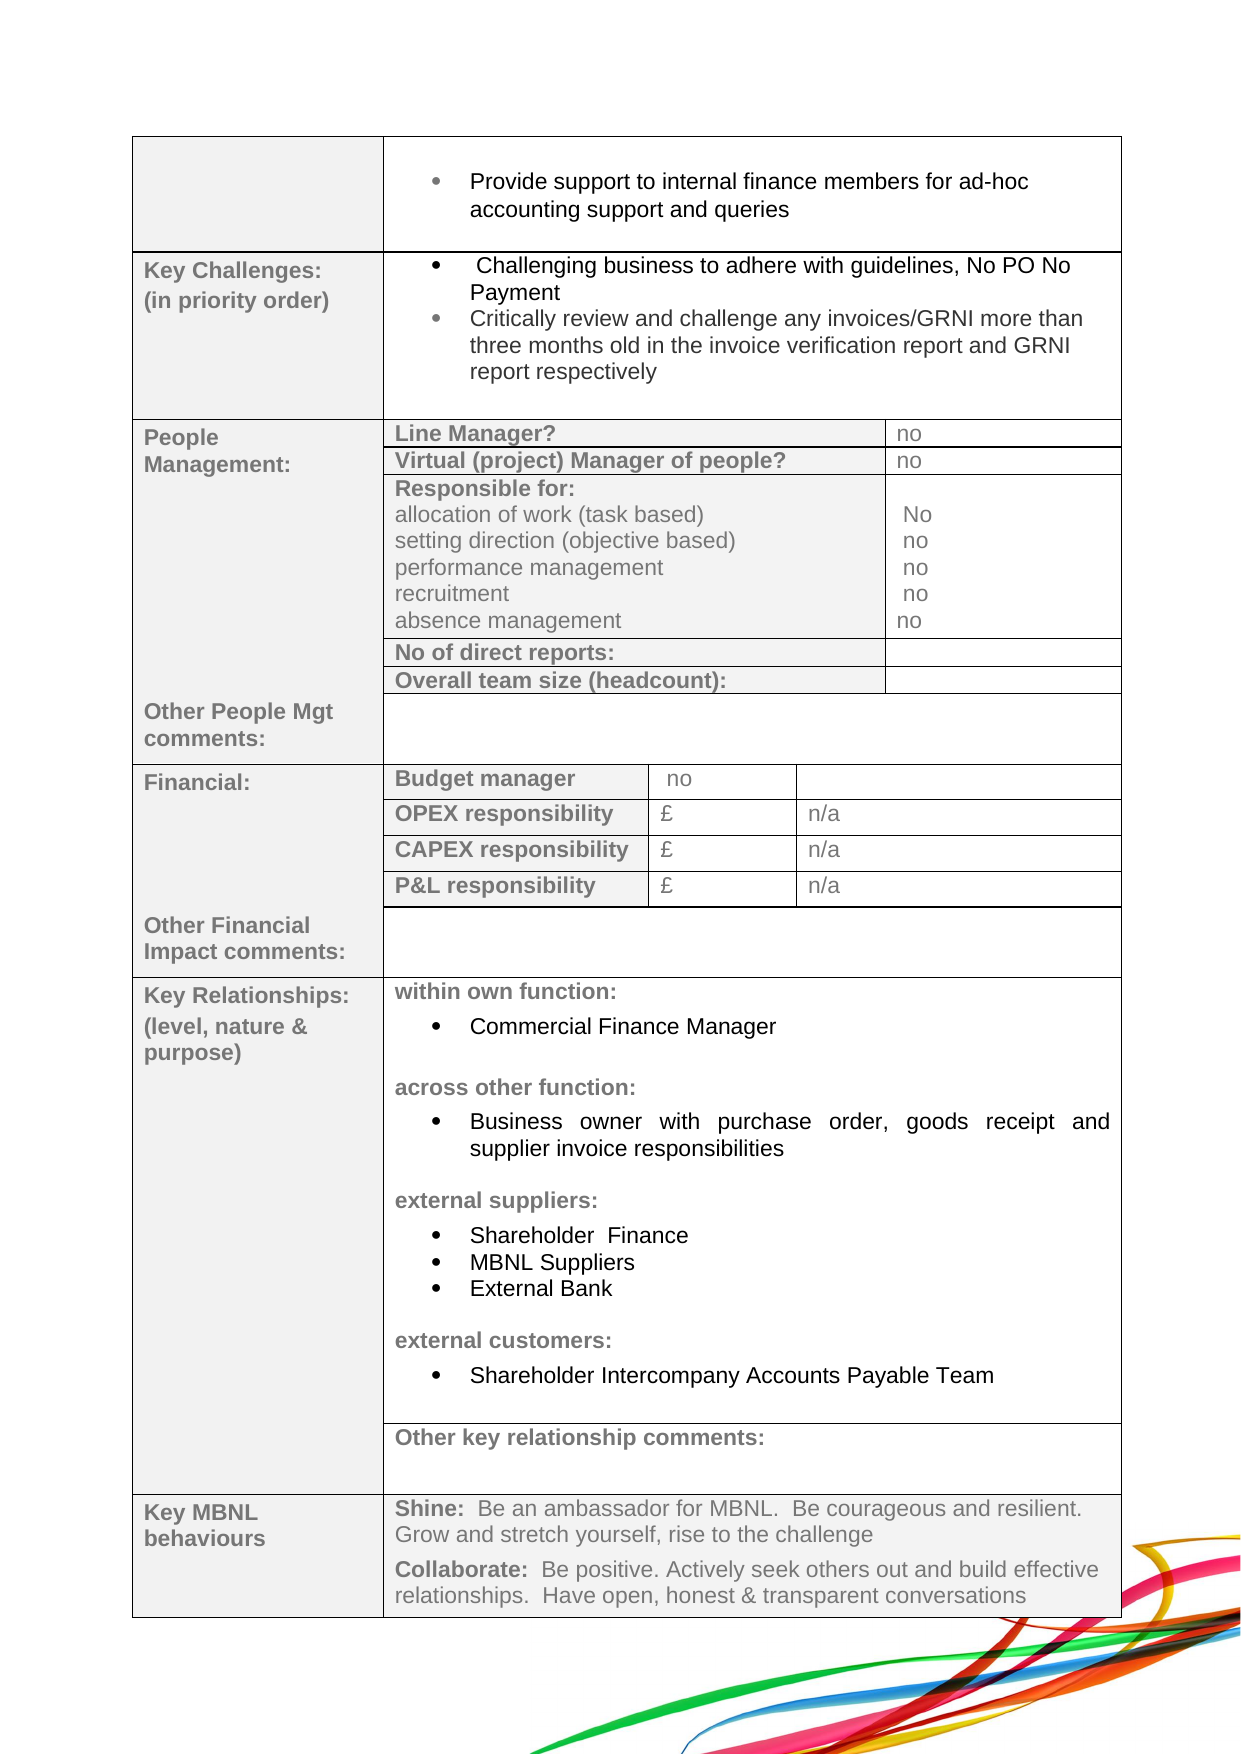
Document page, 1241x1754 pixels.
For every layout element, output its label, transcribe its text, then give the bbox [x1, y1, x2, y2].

table_cell £ [649, 872, 796, 906]
table_cell Challenging business to adhere with guidelines, No PO No Payment Critically review and challenge any invoices/GRNI more than three months old in the invoice verification report and GRNI report respectively [384, 253, 1121, 419]
table_cell P&L responsibility [384, 872, 648, 906]
table_cell no [886, 420, 1121, 446]
table_cell [384, 694, 1121, 763]
table_cell Key Challenges: (in priority order) [133, 253, 383, 419]
table_cell Other People Mgt comments: [133, 693, 383, 763]
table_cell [384, 137, 1121, 251]
table_cell no [649, 765, 796, 799]
table_cell Virtual (project) Manager of people? [384, 448, 885, 474]
table_cell Budget manager [384, 765, 648, 799]
table_cell No no no no no [886, 475, 1121, 638]
table_cell CAPEX responsibility [384, 836, 648, 871]
table_cell Responsible for: allocation of work (task based) setting direction (objective based) performance management recruitment absence management [384, 475, 885, 638]
table_cell [797, 765, 1121, 799]
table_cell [133, 137, 383, 251]
table_cell Financial: [133, 765, 383, 906]
table_cell no [886, 448, 1121, 474]
table_cell £ [649, 800, 796, 835]
table_cell n/a [797, 836, 1121, 871]
table_cell Key MBNL behaviours [133, 1495, 383, 1617]
table_cell n/a [797, 872, 1121, 906]
table_cell [133, 1423, 383, 1494]
table_cell Overall team size (headcount): [384, 667, 885, 693]
table_cell Other Financial Impact comments: [133, 906, 383, 977]
table_cell People Management: [133, 420, 383, 693]
table_cell £ [649, 836, 796, 871]
table_cell within own function: Commercial Finance Manager across other function: Business owner with purchase order, goods receipt and supplier invoice responsibilities external suppliers: Shareholder Finance MBNL Suppliers External Bank external customers: Shareholder Intercompany Accounts Payable Team [384, 978, 1121, 1423]
table_cell No of direct reports: [384, 639, 885, 666]
table_cell Key Relationships: (level, nature & purpose) [133, 978, 383, 1423]
table_cell [886, 639, 1121, 666]
picture [529, 1522, 1241, 1754]
table_cell Other key relationship comments: [384, 1424, 1121, 1494]
table_cell Line Manager? [384, 420, 885, 446]
table_cell [886, 667, 1121, 693]
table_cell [384, 1495, 1121, 1617]
table_cell OPEX responsibility [384, 800, 648, 835]
table_cell n/a [797, 800, 1121, 835]
table_cell [384, 908, 1121, 977]
